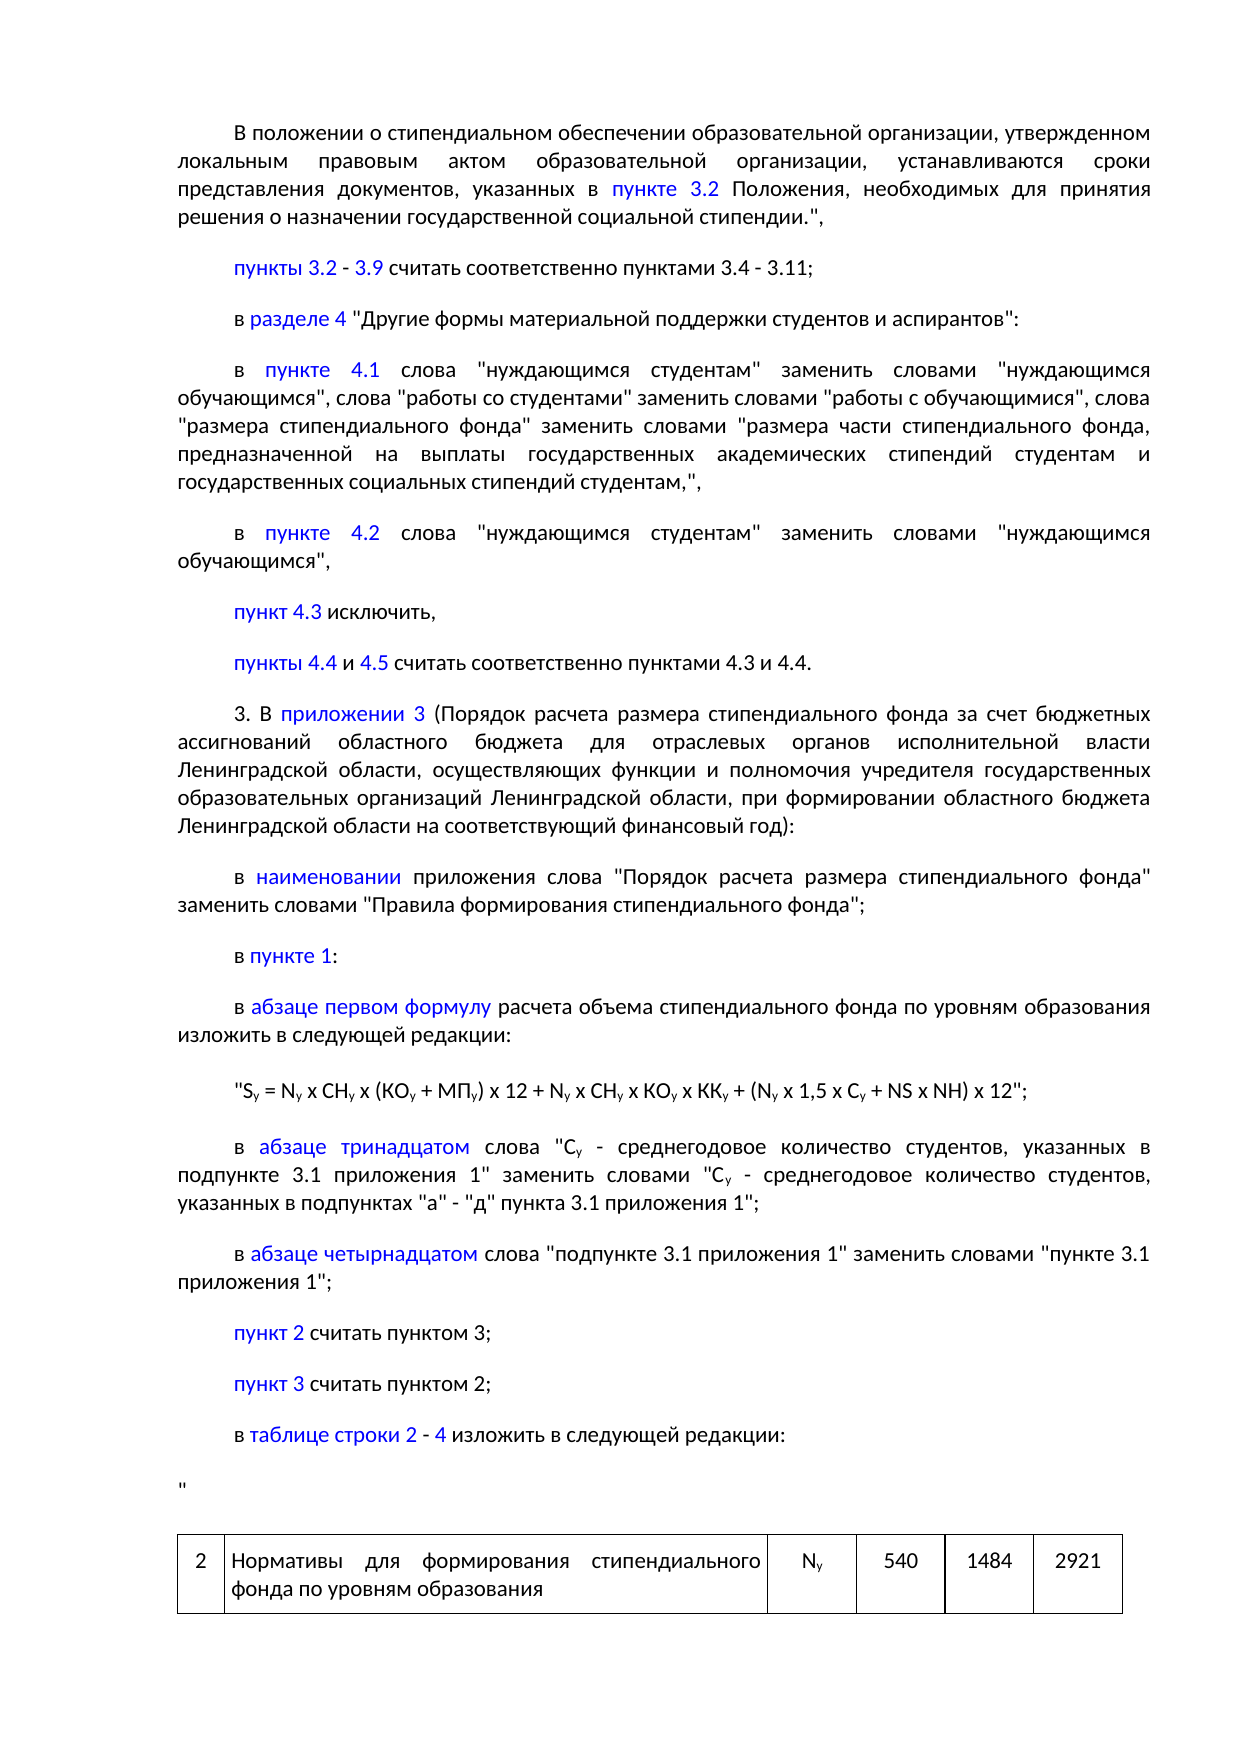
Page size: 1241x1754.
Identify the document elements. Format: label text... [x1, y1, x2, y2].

text в абзаце четырнадцатом слова "подпункте 3.1 приложения 1" заменить словами "пункте 3.1 приложения 1"; [177, 1239, 1152, 1295]
text " [177, 1476, 1152, 1504]
text в таблице строки 2 - 4 изложить в следующей редакции: [177, 1420, 1152, 1448]
text в разделе 4 "Другие формы материальной поддержки студентов и аспирантов": [177, 304, 1152, 332]
text "Sу = Nу x CHу x (КОу + МПу) x 12 + Nу x СНу x КОу x ККу + (Nу x 1,5 x Cу + NS x NH) x 12"; [177, 1076, 1152, 1104]
table_header 2921 [1034, 1535, 1122, 1612]
text пункты 3.2 - 3.9 считать соответственно пунктами 3.4 - 3.11; [177, 253, 1152, 281]
text в пункте 1: [177, 941, 1152, 969]
text в абзаце первом формулу расчета объема стипендиального фонда по уровням образования изложить в следующей редакции: [177, 992, 1152, 1048]
text в пункте 4.1 слова "нуждающимся студентам" заменить словами "нуждающимся обучающимся", слова "работы со студентами" заменить словами "работы с обучающимися", слова "размера стипендиального фонда" заменить словами "размера части стипендиального фонда, предназначенной на выплаты государственных академических стипендий студентам и государственных социальных стипендий студентам,", [177, 355, 1152, 495]
text пункты 4.4 и 4.5 считать соответственно пунктами 4.3 и 4.4. [177, 648, 1152, 676]
text пункт 4.3 исключить, [177, 597, 1152, 625]
text пункт 3 считать пунктом 2; [177, 1369, 1152, 1397]
text в абзаце тринадцатом слова "Cу - среднегодовое количество студентов, указанных в подпункте 3.1 приложения 1" заменить словами "Cу - среднегодовое количество студентов, указанных в подпунктах "а" - "д" пункта 3.1 приложения 1"; [177, 1132, 1152, 1216]
table_header 540 [857, 1535, 944, 1612]
table_header 2 [178, 1535, 224, 1612]
table_header Nу [768, 1535, 856, 1612]
text в пункте 4.2 слова "нуждающимся студентам" заменить словами "нуждающимся обучающимся", [177, 518, 1152, 574]
table_header Нормативы для формирования стипендиального фонда по уровням образования [225, 1535, 767, 1612]
text 3. В приложении 3 (Порядок расчета размера стипендиального фонда за счет бюджетных ассигнований областного бюджета для отраслевых органов исполнительной власти Ленинградской области, осуществляющих функции и полномочия учредителя государственных образовательных организаций Ленинградской области, при формировании областного бюджета Ленинградской области на соответствующий финансовый год): [177, 699, 1152, 839]
text В положении о стипендиальном обеспечении образовательной организации, утвержденном локальным правовым актом образовательной организации, устанавливаются сроки представления документов, указанных в пункте 3.2 Положения, необходимых для принятия решения о назначении государственной социальной стипендии.", [177, 118, 1152, 230]
text пункт 2 считать пунктом 3; [177, 1318, 1152, 1346]
text в наименовании приложения слова "Порядок расчета размера стипендиального фонда" заменить словами "Правила формирования стипендиального фонда"; [177, 862, 1152, 918]
table_header 1484 [946, 1535, 1033, 1612]
